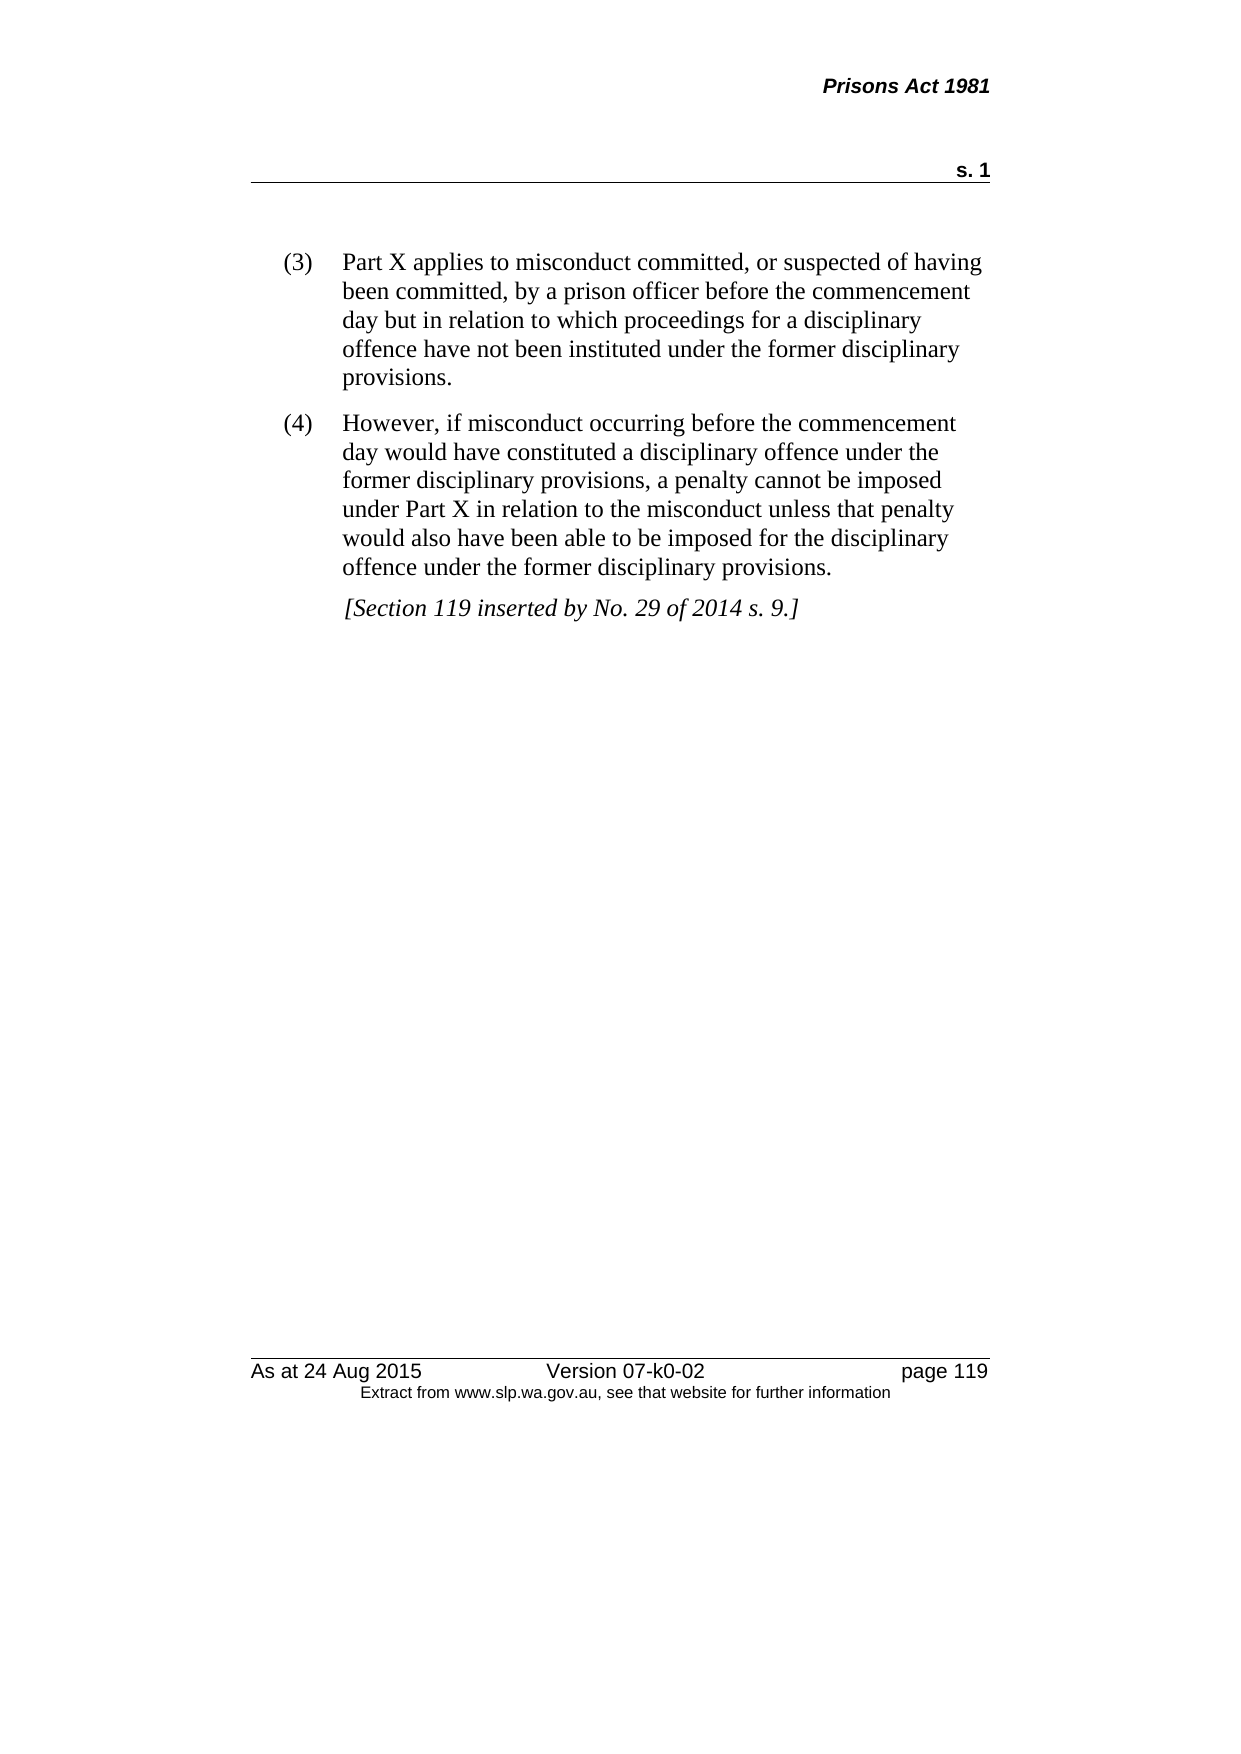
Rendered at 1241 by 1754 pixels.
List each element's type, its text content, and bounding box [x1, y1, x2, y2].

text (3) Part X applies to misconduct committed, or suspected of having been committed, by a prison officer before the commencement day but in relation to which proceedings for a disciplinary offence have not been instituted under the former disciplinary provisions. [251, 247, 990, 391]
text [Section 119 inserted by No. 29 of 2014 s. 9.] [251, 593, 990, 622]
text (4) However, if misconduct occurring before the commencement day would have constituted a disciplinary offence under the former disciplinary provisions, a penalty cannot be imposed under Part X in relation to the misconduct unless that penalty would also have been able to be imposed for the disciplinary offence under the former disciplinary provisions. [251, 408, 990, 580]
